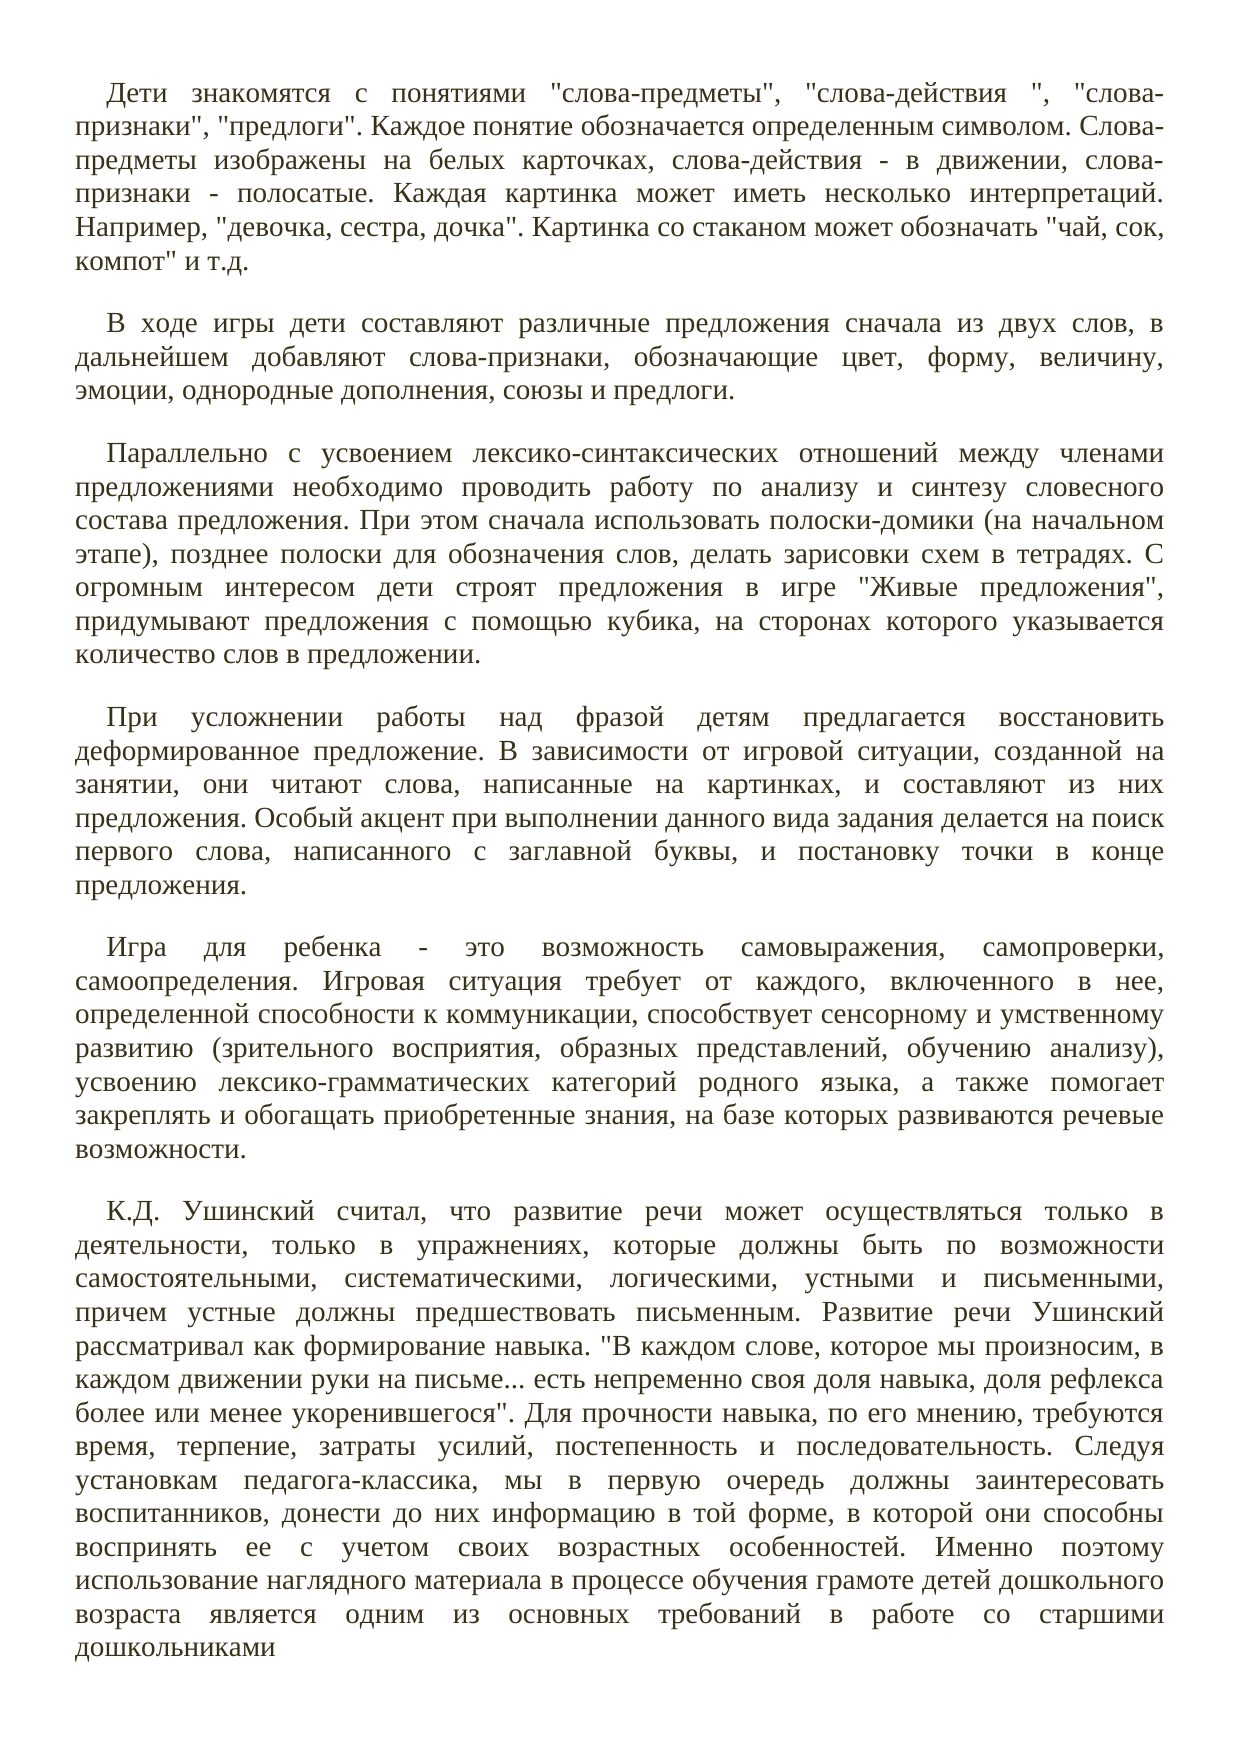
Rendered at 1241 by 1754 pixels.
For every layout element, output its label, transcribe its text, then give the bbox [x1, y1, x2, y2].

text При усложнении работы над фразой детям предлагается восстановить деформированное предложение. В зависимости от игровой ситуации, созданной на занятии, они читают слова, написанные на картинках, и составляют из них предложения. Особый акцент при выполнении данного вида задания делается на поиск первого слова, написанного с заглавной буквы, и постановку точки в конце предложения. [75, 699, 1165, 900]
text В ходе игры дети составляют различные предложения сначала из двух слов, в дальнейшем добавляют слова-признаки, обозначающие цвет, форму, величину, эмоции, однородные дополнения, союзы и предлоги. [75, 305, 1165, 406]
text Параллельно с усвоением лексико-синтаксических отношений между членами предложениями необходимо проводить работу по анализу и синтезу словесного состава предложения. При этом сначала использовать полоски-домики (на начальном этапе), позднее полоски для обозначения слов, делать зарисовки схем в тетрадях. С огромным интересом дети строят предложения в игре "Живые предложения", придумывают предложения с помощью кубика, на сторонах которого указывается количество слов в предложении. [75, 435, 1165, 670]
text К.Д. Ушинский считал, что развитие речи может осуществляться только в деятельности, только в упражнениях, которые должны быть по возможности самостоятельными, систематическими, логическими, устными и письменными, причем устные должны предшествовать письменным. Развитие речи Ушинский рассматривал как формирование навыка. "В каждом слове, которое мы произносим, в каждом движении руки на письме... есть непременно своя доля навыка, доля рефлекса более или менее укоренившегося". Для прочности навыка, по его мнению, требуются время, терпение, затраты усилий, постепенность и последовательность. Следуя установкам педагога-классика, мы в первую очередь должны заинтересовать воспитанников, донести до них информацию в той форме, в которой они способны воспринять ее с учетом своих возрастных особенностей. Именно поэтому использование наглядного материала в процессе обучения грамоте детей дошкольного возраста является одним из основных требований в работе со старшими дошкольниками [75, 1193, 1165, 1663]
text Дети знакомятся с понятиями "слова-предметы", "слова-действия ", "слова-признаки", "предлоги". Каждое понятие обозначается определенным символом. Слова-предметы изображены на белых карточках, слова-действия - в движении, слова-признаки - полосатые. Каждая картинка может иметь несколько интерпретаций. Например, "девочка, сестра, дочка". Картинка со стаканом может обозначать "чай, сок, компот" и т.д. [75, 75, 1165, 276]
text Игра для ребенка - это возможность самовыражения, самопроверки, самоопределения. Игровая ситуация требует от каждого, включенного в нее, определенной способности к коммуникации, способствует сенсорному и умственному развитию (зрительного восприятия, образных представлений, обучению анализу), усвоению лексико-грамматических категорий родного языка, а также помогает закреплять и обогащать приобретенные знания, на базе которых развиваются речевые возможности. [75, 929, 1165, 1164]
